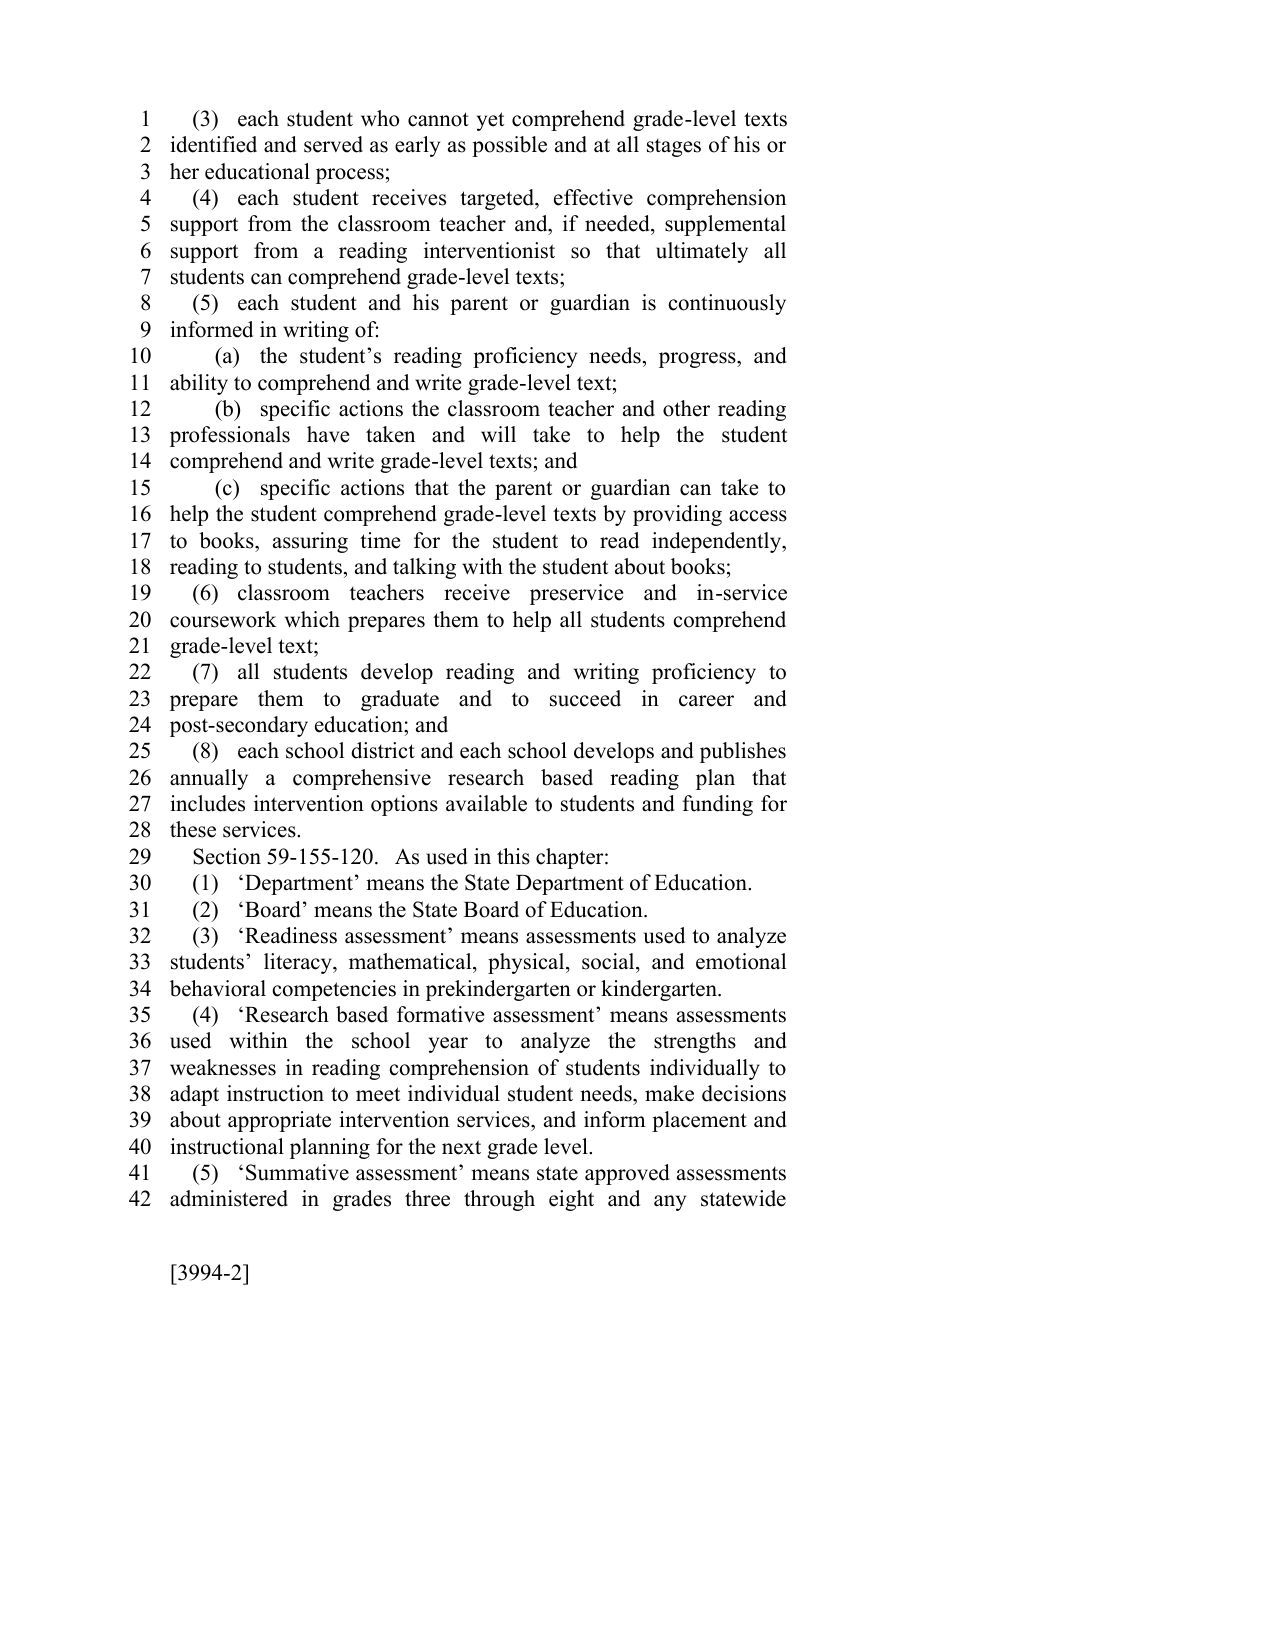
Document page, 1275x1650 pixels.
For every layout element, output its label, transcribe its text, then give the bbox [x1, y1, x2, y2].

text (4) each student receives targeted, effective comprehension support from the classroom teacher and, if needed, supplemental support from a reading interventionist so that ultimately all students can comprehend grade-level texts; [169, 184, 787, 289]
text (6) classroom teachers receive preservice and in-service coursework which prepares them to help all students comprehend grade-level text; [169, 579, 787, 658]
text (a) the student’s reading proficiency needs, progress, and ability to comprehend and write grade-level text; [169, 342, 787, 395]
text (c) specific actions that the parent or guardian can take to help the student comprehend grade-level texts by providing access to books, assuring time for the student to read independently, reading to students, and talking with the student about books; [169, 474, 787, 579]
text (8) each school district and each school develops and publishes annually a comprehensive research based reading plan that includes intervention options available to students and funding for these services. [169, 737, 787, 843]
text (1) ‘Department’ means the State Department of Education. [169, 869, 787, 896]
text (5) each student and his parent or guardian is continuously informed in writing of: [169, 289, 787, 342]
text (2) ‘Board’ means the State Board of Education. [169, 896, 787, 922]
text (b) specific actions the classroom teacher and other reading professionals have taken and will take to help the student comprehend and write grade-level texts; and [169, 395, 787, 474]
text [169, 1159, 787, 1212]
text (4) ‘Research based formative assessment’ means assessments used within the school year to analyze the strengths and weaknesses in reading comprehension of students individually to adapt instruction to meet individual student needs, make decisions about appropriate intervention services, and inform placement and instructional planning for the next grade level. [169, 1001, 787, 1159]
text (7) all students develop reading and writing proficiency to prepare them to graduate and to succeed in career and post-secondary education; and [169, 658, 787, 737]
text (3) ‘Readiness assessment’ means assessments used to analyze students’ literacy, mathematical, physical, social, and emotional behavioral competencies in prekindergarten or kindergarten. [169, 922, 787, 1001]
text Section 59-155-120. As used in this chapter: [169, 843, 787, 869]
text (3) each student who cannot yet comprehend grade-level texts identified and served as early as possible and at all stages of his or her educational process; [169, 105, 787, 184]
